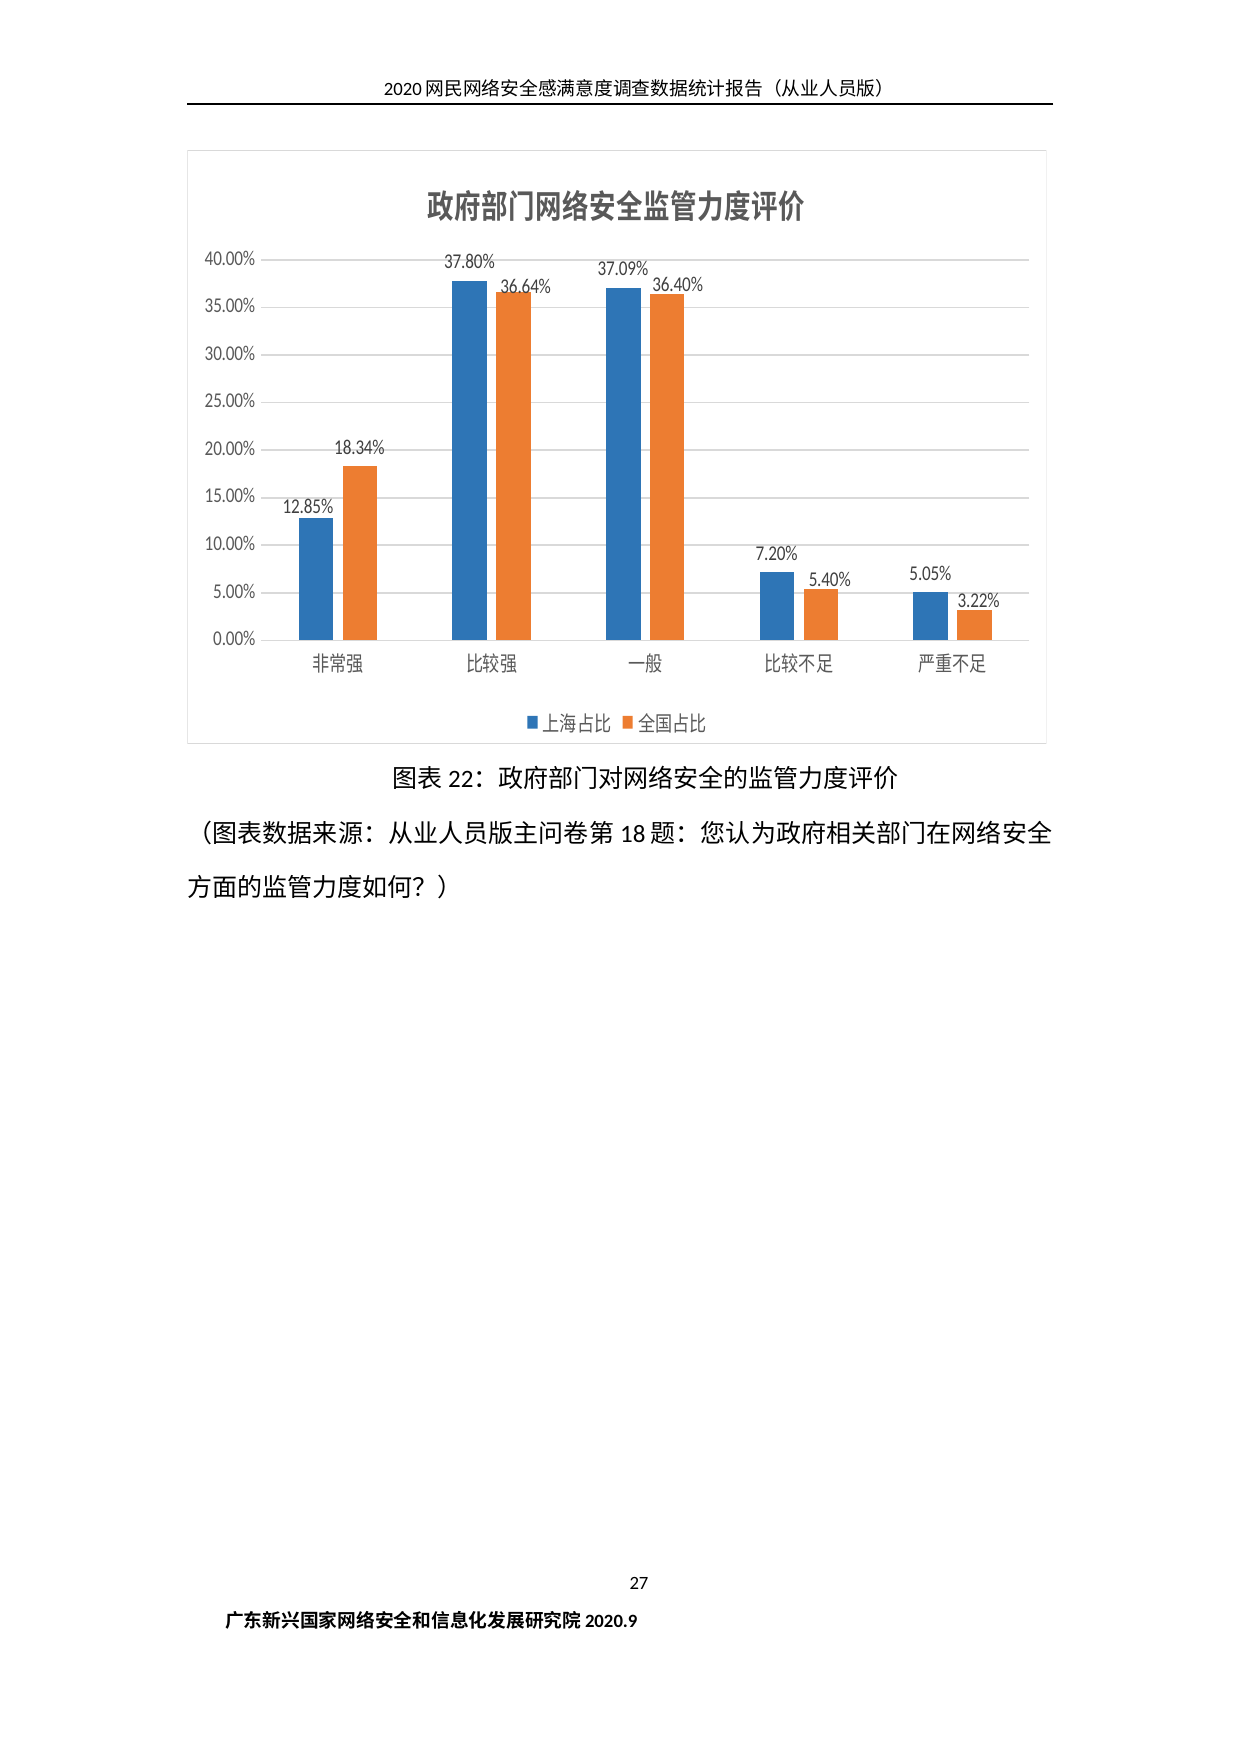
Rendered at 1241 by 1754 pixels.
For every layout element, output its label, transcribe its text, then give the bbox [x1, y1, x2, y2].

text （图表数据来源：从业人员版主问卷第18题：您认为政府相关部门在网络安全方面的监管力度如何？） [187, 813, 1053, 904]
text 图表 22：政府部门对网络安全的监管力度评价 [187, 759, 1053, 795]
